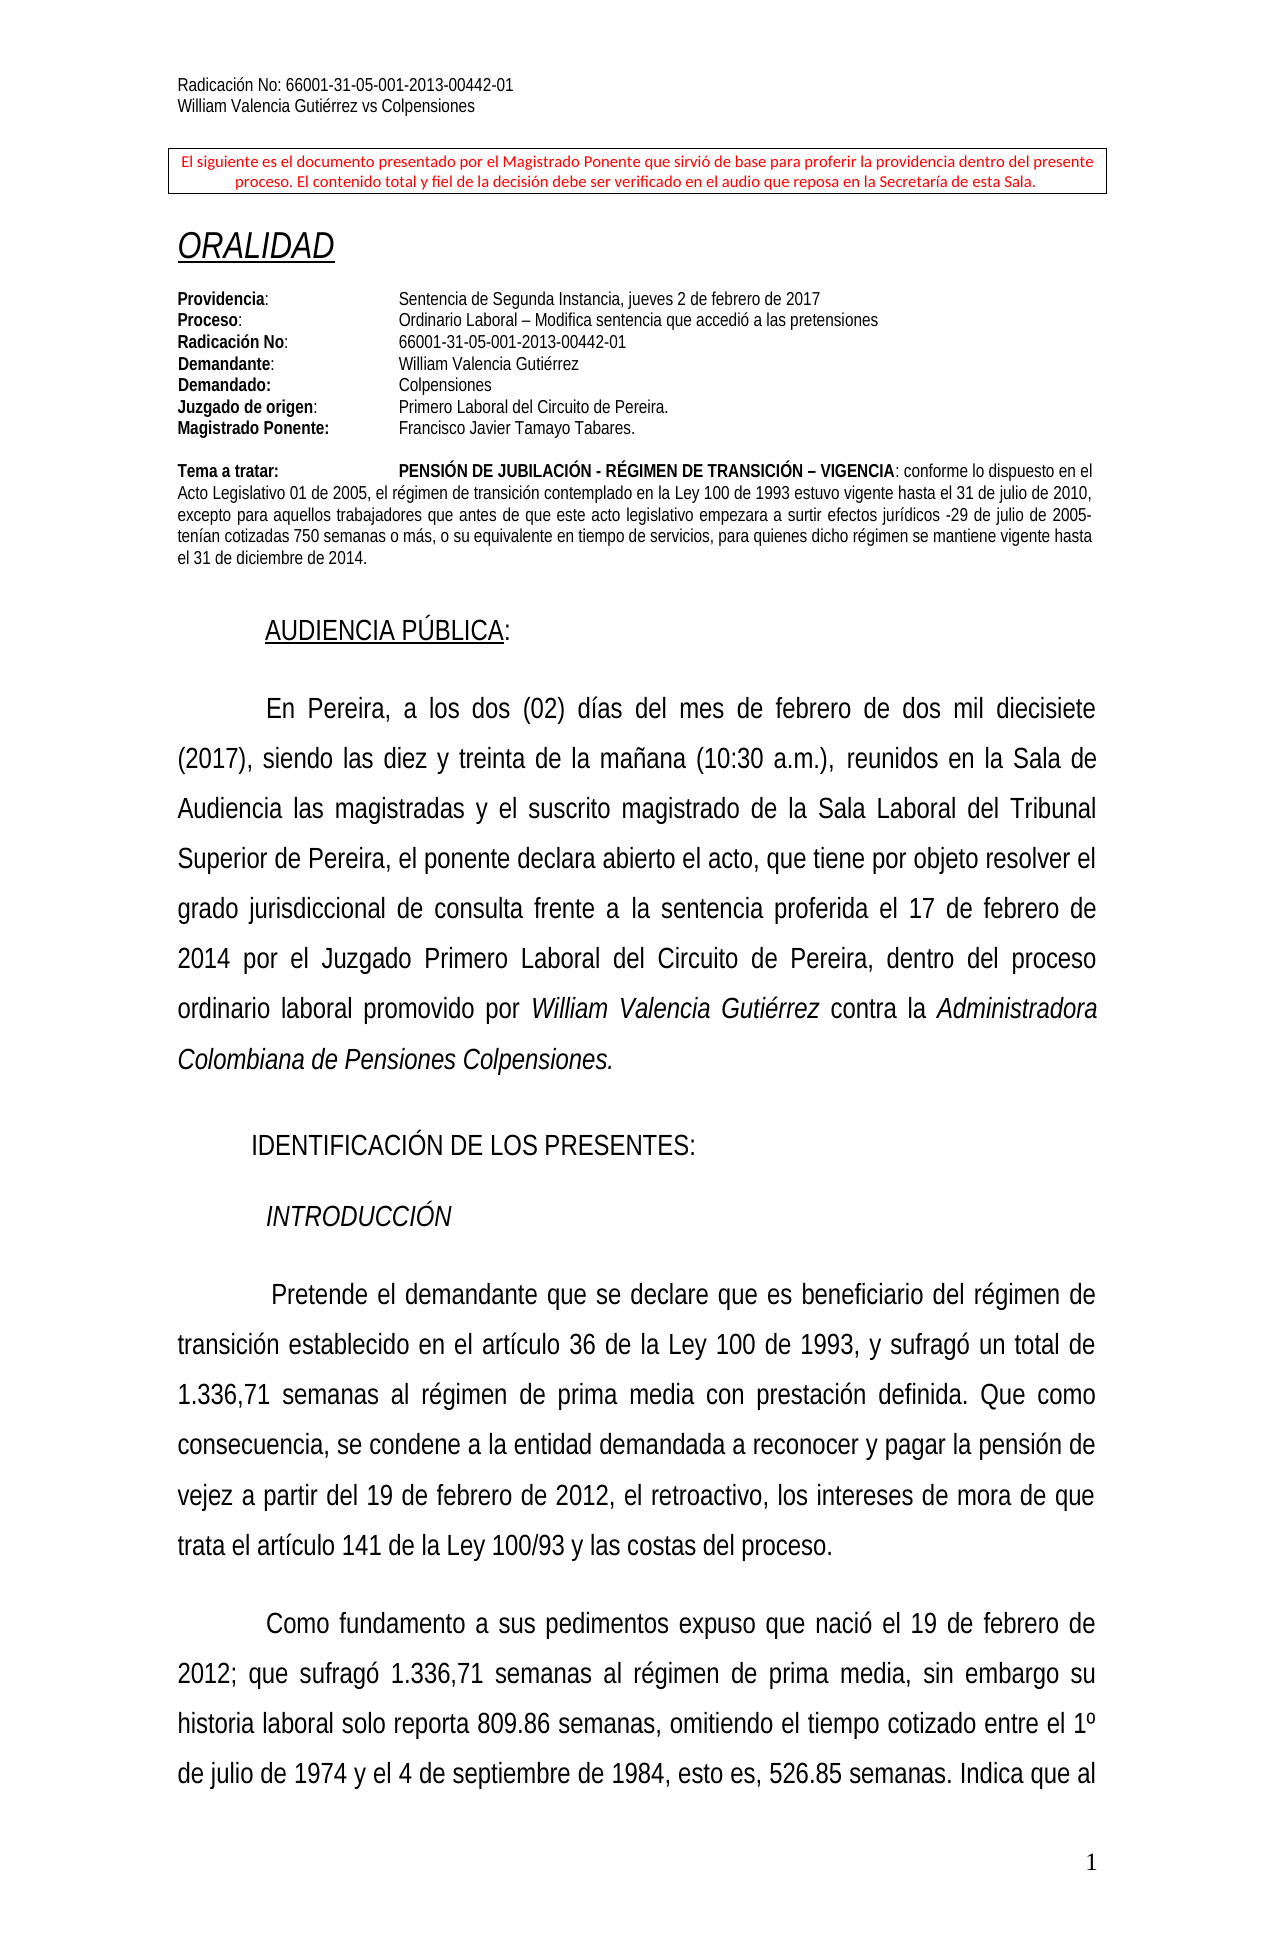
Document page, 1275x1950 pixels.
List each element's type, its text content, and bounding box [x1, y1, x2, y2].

text El siguiente es el documento presentado por el Magistrado Ponente que sirvió de base para proferir la providencia dentro del presente proceso. El contenido total y fiel de la decisión debe ser verificado en el audio que reposa en la Secretaría de esta Sala. [169, 149, 1106, 193]
text En Pereira, a los dos (02) días del mes de febrero de dos mil diecisiete (2017), siendo las diez y treinta de la mañana (10:30 a.m.), reunidos en la Sala de Audiencia las magistradas y el suscrito magistrado de la Sala Laboral del Tribunal Superior de Pereira, el ponente declara abierto el acto, que tiene por objeto resolver el grado jurisdiccional de consulta frente a la sentencia proferida el 17 de febrero de 2014 por el Juzgado Primero Laboral del Circuito de Pereira, dentro del proceso ordinario laboral promovido por William Valencia Gutiérrez contra la Administradora Colombiana de Pensiones Colpensiones. [177, 691, 1098, 1075]
text INTRODUCCIÓN [177, 1199, 1098, 1232]
text Radicación No: 66001-31-05-001-2013-00442-01 [177, 331, 1098, 352]
text AUDIENCIA PÚBLICA: [177, 613, 1098, 646]
text Proceso: Ordinario Laboral – Modifica sentencia que accedió a las pretensiones [177, 309, 1098, 331]
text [177, 1606, 1098, 1789]
text Demandado: Colpensiones [177, 374, 1098, 396]
text Magistrado Ponente: Francisco Javier Tamayo Tabares. [177, 417, 1098, 439]
text IDENTIFICACIÓN DE LOS PRESENTES: [177, 1124, 1098, 1162]
text ORALIDAD [177, 223, 1098, 266]
text Providencia: Sentencia de Segunda Instancia, jueves 2 de febrero de 2017 [177, 288, 1098, 309]
text Tema a tratar: PENSIÓN DE JUBILACIÓN - RÉGIMEN DE TRANSICIÓN – VIGENCIA: conforme lo dispuesto en el Acto Legislativo 01 de 2005, el régimen de transición contemplado en la Ley 100 de 1993 estuvo vigente hasta el 31 de julio de 2010, excepto para aquellos trabajadores que antes de que este acto legislativo empezara a surtir efectos jurídicos -29 de julio de 2005- tenían cotizadas 750 semanas o más, o su equivalente en tiempo de servicios, para quienes dicho régimen se mantiene vigente hasta el 31 de diciembre de 2014. [177, 460, 1092, 568]
text Demandante: William Valencia Gutiérrez [177, 352, 1098, 374]
text Juzgado de origen: Primero Laboral del Circuito de Pereira. [177, 396, 1098, 417]
text Pretende el demandante que se declare que es beneficiario del régimen de transición establecido en el artículo 36 de la Ley 100 de 1993, y sufragó un total de 1.336,71 semanas al régimen de prima media con prestación definida. Que como consecuencia, se condene a la entidad demandada a reconocer y pagar la pensión de vejez a partir del 19 de febrero de 2012, el retroactivo, los intereses de mora de que trata el artículo 141 de la Ley 100/93 y las costas del proceso. [177, 1277, 1098, 1561]
